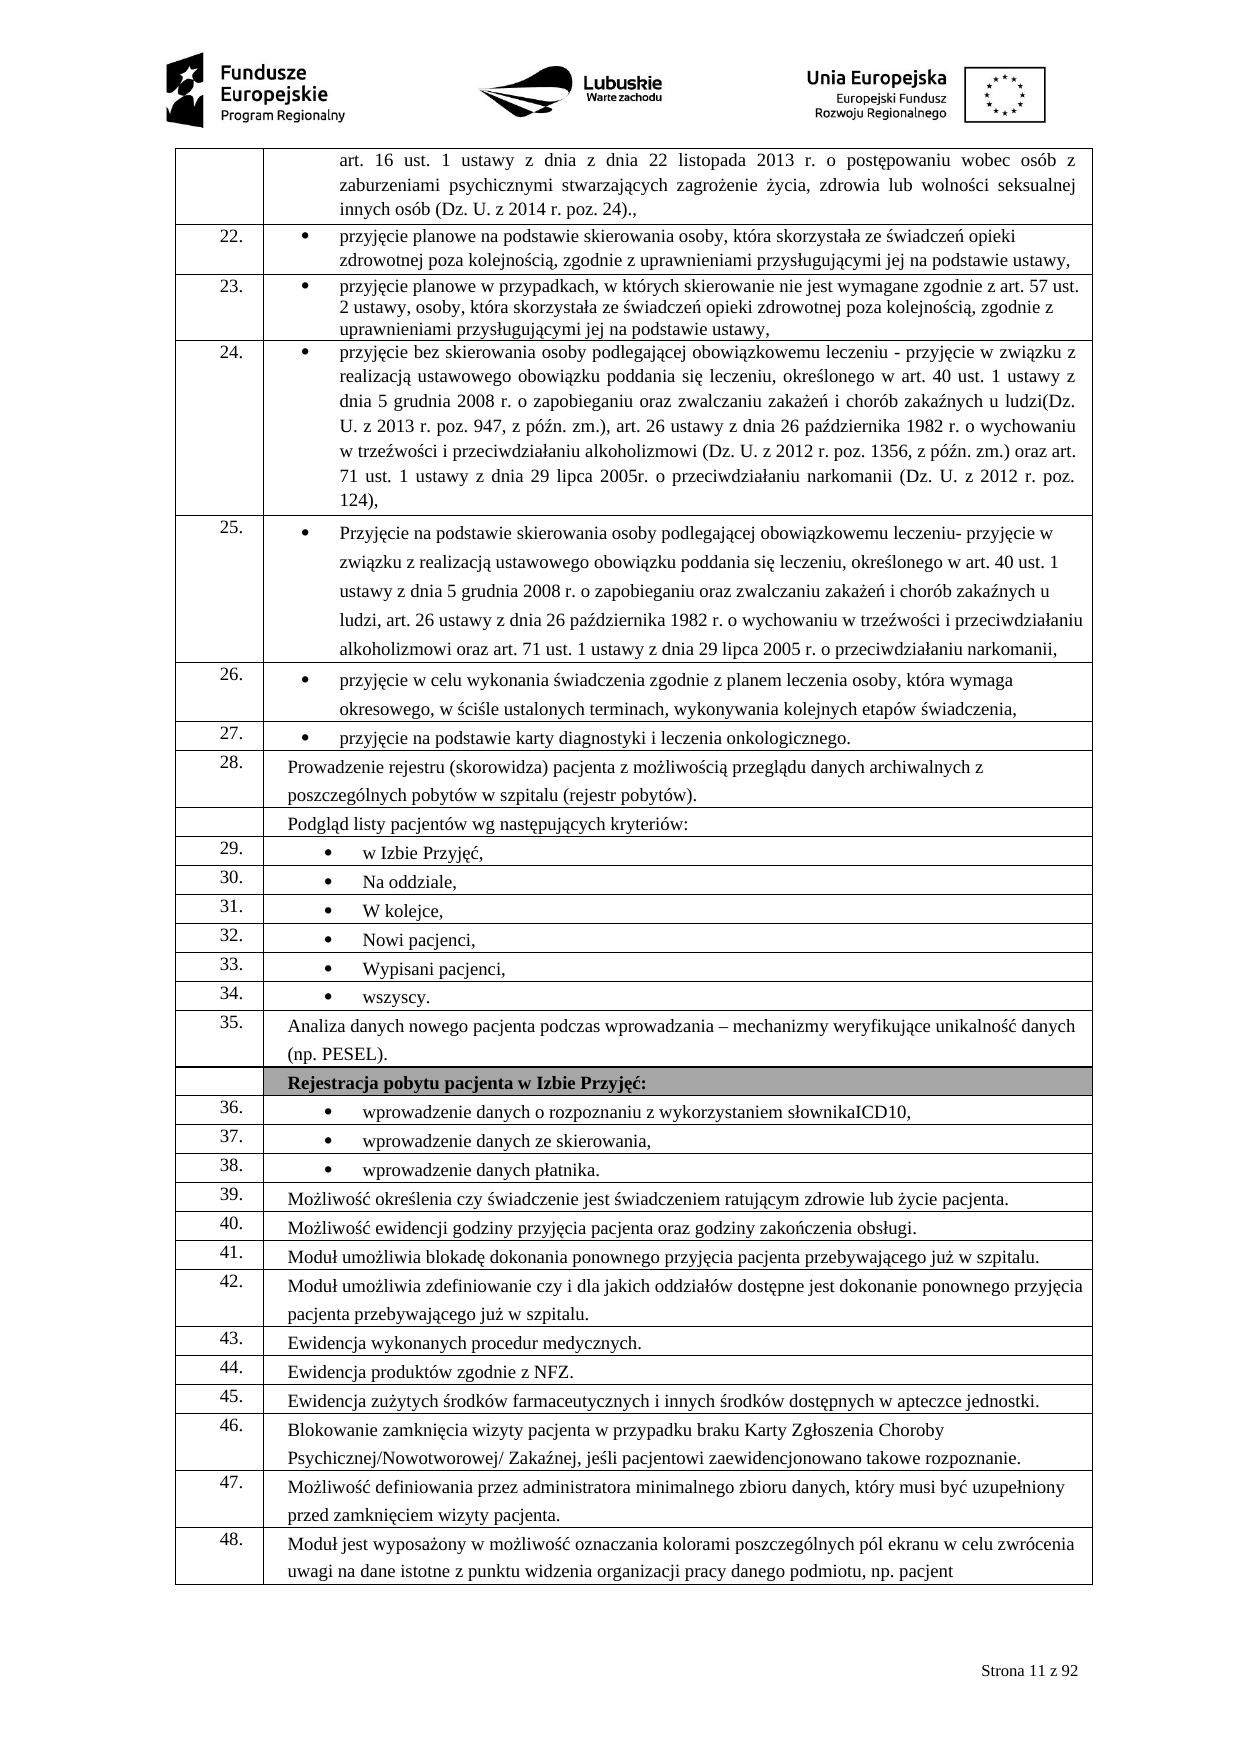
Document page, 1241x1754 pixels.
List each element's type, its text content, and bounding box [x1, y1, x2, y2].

table_cell Moduł umożliwia zdefiniowanie czy i dla jakich oddziałów dostępne jest dokonanie ponownego przyjęcia pacjenta przebywającego już w szpitalu. [264, 1270, 1092, 1326]
table_cell [176, 225, 263, 274]
table_cell Rejestracja pobytu pacjenta w Izbie Przyjęć: [264, 1068, 1092, 1095]
table_cell przyjęcie bez skierowania osoby podlegającej obowiązkowemu leczeniu - przyjęcie w związku z realizacją ustawowego obowiązku poddania się leczeniu, określonego w art. 40 ust. 1 ustawy z dnia 5 grudnia 2008 r. o zapobieganiu oraz zwalczaniu zakażeń i chorób zakaźnych u ludzi(Dz. U. z 2013 r. poz. 947, z późn. zm.), art. 26 ustawy z dnia 26 października 1982 r. o wychowaniu w trzeźwości i przeciwdziałaniu alkoholizmowi (Dz. U. z 2012 r. poz. 1356, z późn. zm.) oraz art. 71 ust. 1 ustawy z dnia 29 lipca 2005r. o przeciwdziałaniu narkomanii (Dz. U. z 2012 r. poz. 124), [264, 341, 1092, 515]
table_cell wprowadzenie danych ze skierowania, [264, 1125, 1092, 1153]
table_cell wszyscy. [264, 982, 1092, 1009]
table_cell Ewidencja wykonanych procedur medycznych. [264, 1327, 1092, 1355]
table_cell [176, 1327, 263, 1355]
table_cell [176, 751, 263, 807]
table_cell [176, 953, 263, 981]
table_cell [176, 982, 263, 1009]
table_cell [176, 516, 263, 662]
table_cell w Izbie Przyjęć, [264, 837, 1092, 865]
table_cell Ewidencja produktów zgodnie z NFZ. [264, 1356, 1092, 1384]
table_cell przyjęcie w celu wykonania świadczenia zgodnie z planem leczenia osoby, która wymaga okresowego, w ściśle ustalonych terminach, wykonywania kolejnych etapów świadczenia, [264, 663, 1092, 721]
table_cell [176, 663, 263, 721]
table_cell Wypisani pacjenci, [264, 953, 1092, 981]
table_cell Możliwość określenia czy świadczenie jest świadczeniem ratującym zdrowie lub życie pacjenta. [264, 1183, 1092, 1211]
table_cell [176, 924, 263, 952]
table_cell Blokowanie zamknięcia wizyty pacjenta w przypadku braku Karty Zgłoszenia Choroby Psychicznej/Nowotworowej/ Zakaźnej, jeśli pacjentowi zaewidencjonowano takowe rozpoznanie. [264, 1414, 1092, 1470]
table_cell Prowadzenie rejestru (skorowidza) pacjenta z możliwością przeglądu danych archiwalnych z poszczególnych pobytów w szpitalu (rejestr pobytów). [264, 751, 1092, 807]
table_cell przyjęcie planowe na podstawie skierowania osoby, która skorzystała ze świadczeń opieki zdrowotnej poza kolejnością, zgodnie z uprawnieniami przysługującymi jej na podstawie ustawy, [264, 225, 1092, 274]
table_cell [176, 1356, 263, 1384]
table_cell [176, 837, 263, 865]
table_cell [176, 1414, 263, 1470]
table_cell [176, 1528, 263, 1583]
picture [147, 33, 1064, 147]
table_cell wprowadzenie danych o rozpoznaniu z wykorzystaniem słownikaICD10, [264, 1096, 1092, 1124]
table_cell W kolejce, [264, 895, 1092, 923]
table_cell [176, 1385, 263, 1413]
table_cell [176, 1183, 263, 1211]
table_cell [176, 341, 263, 515]
table_cell [176, 1241, 263, 1269]
table_cell Możliwość definiowania przez administratora minimalnego zbioru danych, który musi być uzupełniony przed zamknięciem wizyty pacjenta. [264, 1471, 1092, 1527]
table_cell [176, 1212, 263, 1240]
table_cell Analiza danych nowego pacjenta podczas wprowadzania – mechanizmy weryfikujące unikalność danych (np. PESEL). [264, 1011, 1092, 1066]
table_cell Na oddziale, [264, 866, 1092, 894]
table_cell Możliwość ewidencji godziny przyjęcia pacjenta oraz godziny zakończenia obsługi. [264, 1212, 1092, 1240]
table_cell Podgląd listy pacjentów wg następujących kryteriów: [264, 808, 1092, 836]
table_cell [176, 722, 263, 750]
table_cell [176, 149, 263, 224]
table_cell [176, 1270, 263, 1326]
table_cell [176, 1471, 263, 1527]
table_cell [176, 1011, 263, 1066]
table_cell [176, 1125, 263, 1153]
table_cell Nowi pacjenci, [264, 924, 1092, 952]
table_cell [176, 1096, 263, 1124]
table_cell [176, 808, 263, 836]
table_cell [176, 1068, 263, 1095]
table_cell wprowadzenie danych płatnika. [264, 1154, 1092, 1182]
table_cell [176, 1154, 263, 1182]
table_cell [176, 866, 263, 894]
table_cell Przyjęcie na podstawie skierowania osoby podlegającej obowiązkowemu leczeniu- przyjęcie w związku z realizacją ustawowego obowiązku poddania się leczeniu, określonego w art. 40 ust. 1 ustawy z dnia 5 grudnia 2008 r. o zapobieganiu oraz zwalczaniu zakażeń i chorób zakaźnych u ludzi, art. 26 ustawy z dnia 26 października 1982 r. o wychowaniu w trzeźwości i przeciwdziałaniu alkoholizmowi oraz art. 71 ust. 1 ustawy z dnia 29 lipca 2005 r. o przeciwdziałaniu narkomanii, [264, 516, 1092, 662]
table_cell Ewidencja zużytych środków farmaceutycznych i innych środków dostępnych w apteczce jednostki. [264, 1385, 1092, 1413]
table_cell przyjęcie planowe w przypadkach, w których skierowanie nie jest wymagane zgodnie z art. 57 ust. 2 ustawy, osoby, która skorzystała ze świadczeń opieki zdrowotnej poza kolejnością, zgodnie z uprawnieniami przysługującymi jej na podstawie ustawy, [264, 275, 1092, 339]
table_cell Moduł umożliwia blokadę dokonania ponownego przyjęcia pacjenta przebywającego już w szpitalu. [264, 1241, 1092, 1269]
table_cell [176, 895, 263, 923]
table_cell przyjęcie na podstawie karty diagnostyki i leczenia onkologicznego. [264, 722, 1092, 750]
table_cell [176, 275, 263, 339]
